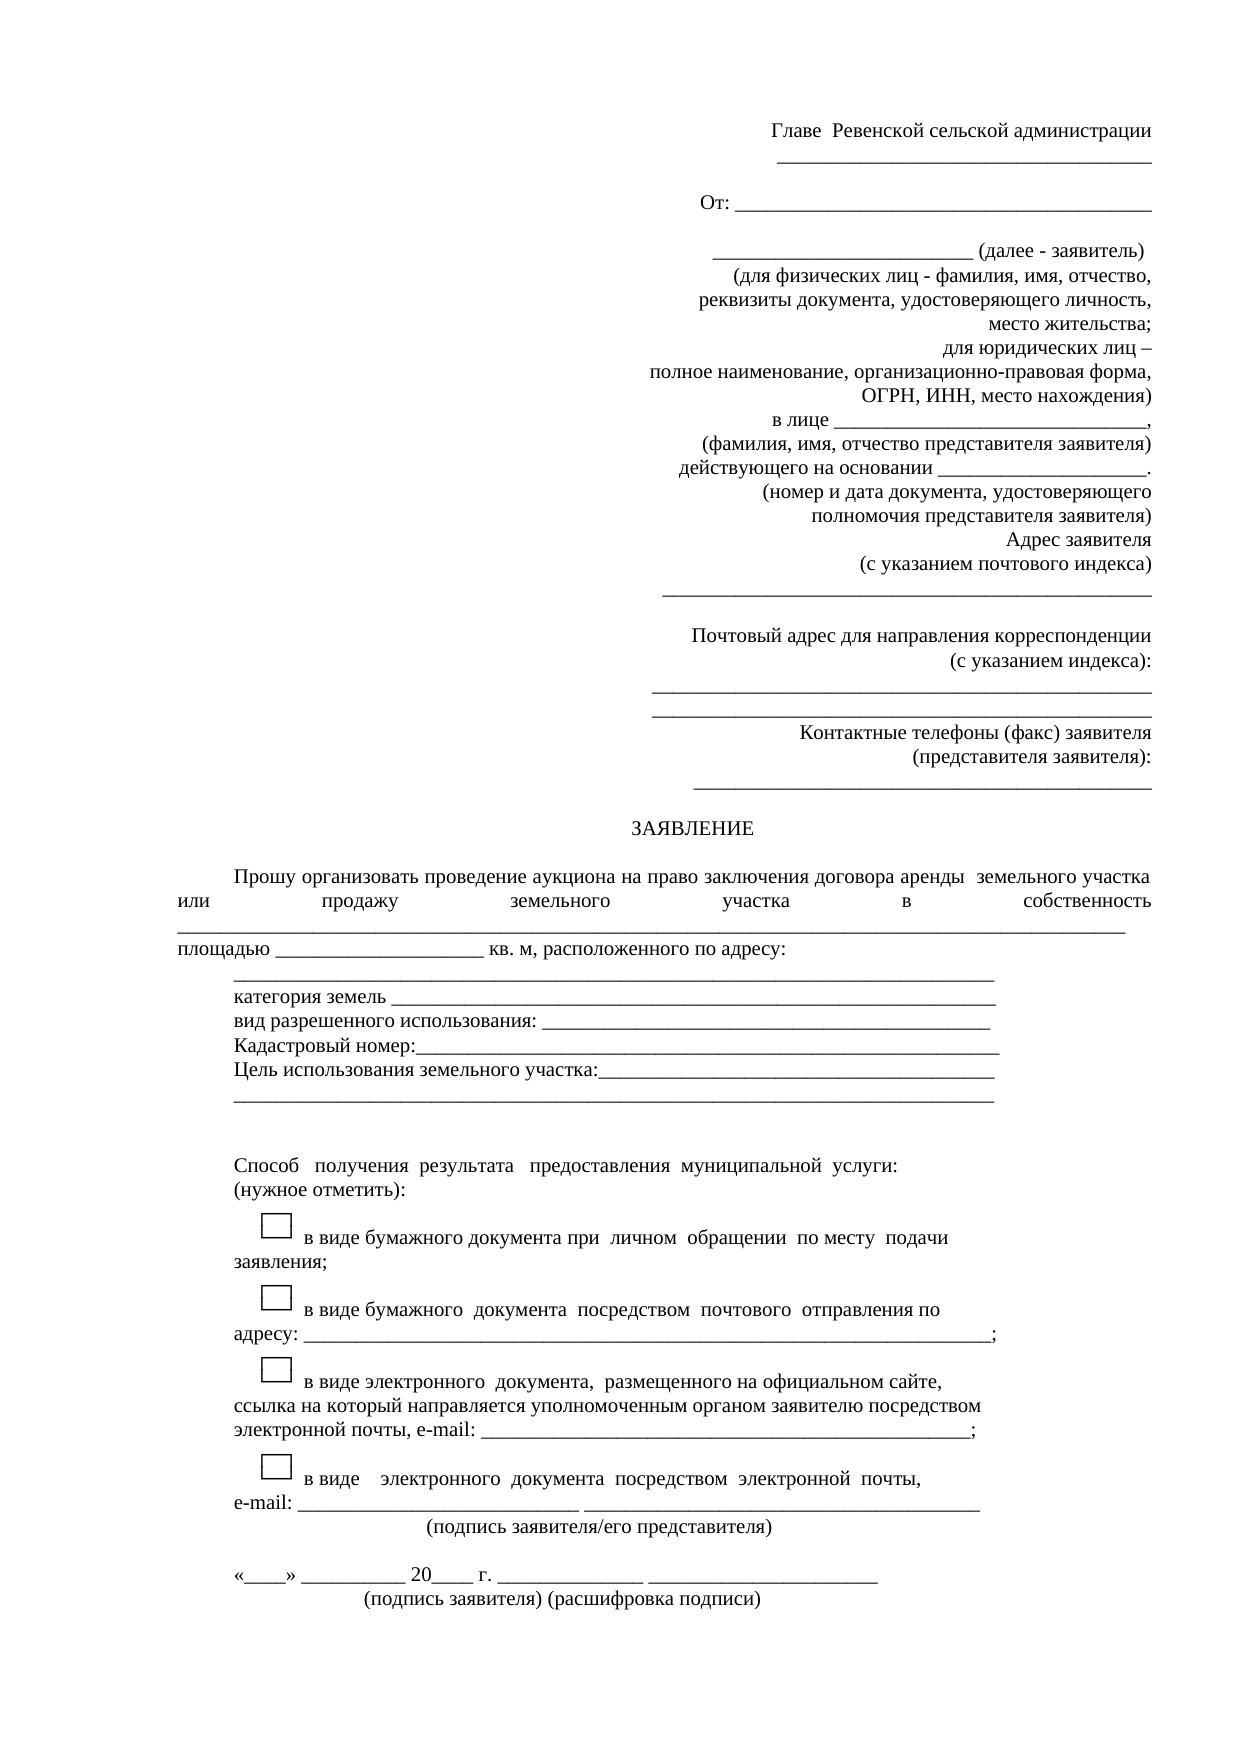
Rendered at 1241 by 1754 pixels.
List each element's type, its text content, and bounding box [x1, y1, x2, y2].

text (с указанием индекса): [177, 647, 1152, 672]
text электронной почты, e-mail: _______________________________________________; [177, 1417, 1152, 1441]
text Цель использования земельного участка:______________________________________ [177, 1057, 1152, 1081]
text Прошу организовать проведение аукциона на право заключения договора аренды земельного участка или продажу земельного участка в собственность ___________________________________________________________________________________________ площадью ____________________ кв. м, расположенного по адресу: [177, 864, 1152, 960]
text (представителя заявителя): [177, 744, 1152, 768]
text (номер и дата документа, удостоверяющего [177, 479, 1152, 503]
text _________________________________________________________________________ [177, 960, 1152, 984]
text └─┘ в виде электронного документа посредством электронной почты, [177, 1466, 1152, 1489]
text (с указанием почтового индекса) [177, 551, 1152, 575]
text _______________________________________________ [177, 575, 1152, 599]
text └─┘ в виде бумажного документа посредством почтового отправления по [177, 1297, 1152, 1321]
text Главе Ревенской сельской администрации [177, 118, 1152, 142]
text вид разрешенного использования: ___________________________________________ [177, 1008, 1152, 1032]
text полномочия представителя заявителя) [177, 503, 1152, 527]
text в лице ______________________________, [177, 407, 1152, 431]
text └─┘ в виде электронного документа, размещенного на официальном сайте, [177, 1369, 1152, 1393]
text ┌─┐ [177, 1441, 1152, 1466]
text ________________________________________________ [177, 672, 1152, 696]
text адресу: __________________________________________________________________; [177, 1321, 1152, 1345]
text ОГРН, ИНН, место нахождения) [177, 383, 1152, 407]
text (подпись заявителя/его представителя) [177, 1514, 1152, 1538]
text полное наименование, организационно-правовая форма, [177, 359, 1152, 383]
text ссылка на который направляется уполномоченным органом заявителю посредством [177, 1393, 1152, 1417]
text для юридических лиц – [177, 335, 1152, 359]
text (для физических лиц - фамилия, имя, отчество, [177, 262, 1152, 287]
text реквизиты документа, удостоверяющего личность, [177, 287, 1152, 311]
text e-mail: ___________________________ ______________________________________ [177, 1489, 1152, 1514]
text заявления; [177, 1249, 1152, 1273]
text └─┘ в виде бумажного документа при личном обращении по месту подачи [177, 1225, 1152, 1249]
text ┌─┐ [177, 1273, 1152, 1297]
text место жительства; [177, 311, 1152, 335]
text От: ________________________________________ [177, 190, 1152, 214]
text Контактные телефоны (факс) заявителя [177, 720, 1152, 744]
text ____________________________________ [177, 142, 1152, 166]
text (нужное отметить): [177, 1177, 1152, 1201]
text Кадастровый номер:________________________________________________________ [177, 1032, 1152, 1057]
text Способ получения результата предоставления муниципальной услуги: [177, 1153, 1152, 1177]
text Адрес заявителя [177, 527, 1152, 551]
text ____________________________________________ [177, 768, 1152, 792]
text _________________________________________________________________________ [177, 1081, 1152, 1105]
text (подпись заявителя) (расшифровка подписи) [177, 1586, 1152, 1610]
text ┌─┐ [177, 1345, 1152, 1369]
text _________________________ (далее - заявитель) [177, 238, 1152, 262]
text действующего на основании ____________________. [177, 455, 1152, 479]
text (фамилия, имя, отчество представителя заявителя) [177, 431, 1152, 455]
text «____» __________ 20____ г. ______________ ______________________ [177, 1562, 1152, 1586]
text ________________________________________________ [177, 696, 1152, 720]
text категория земель __________________________________________________________ [177, 984, 1152, 1008]
text ┌─┐ [177, 1201, 1152, 1225]
text ЗАЯВЛЕНИЕ [177, 816, 1152, 840]
text Почтовый адрес для направления корреспонденции [177, 623, 1152, 647]
